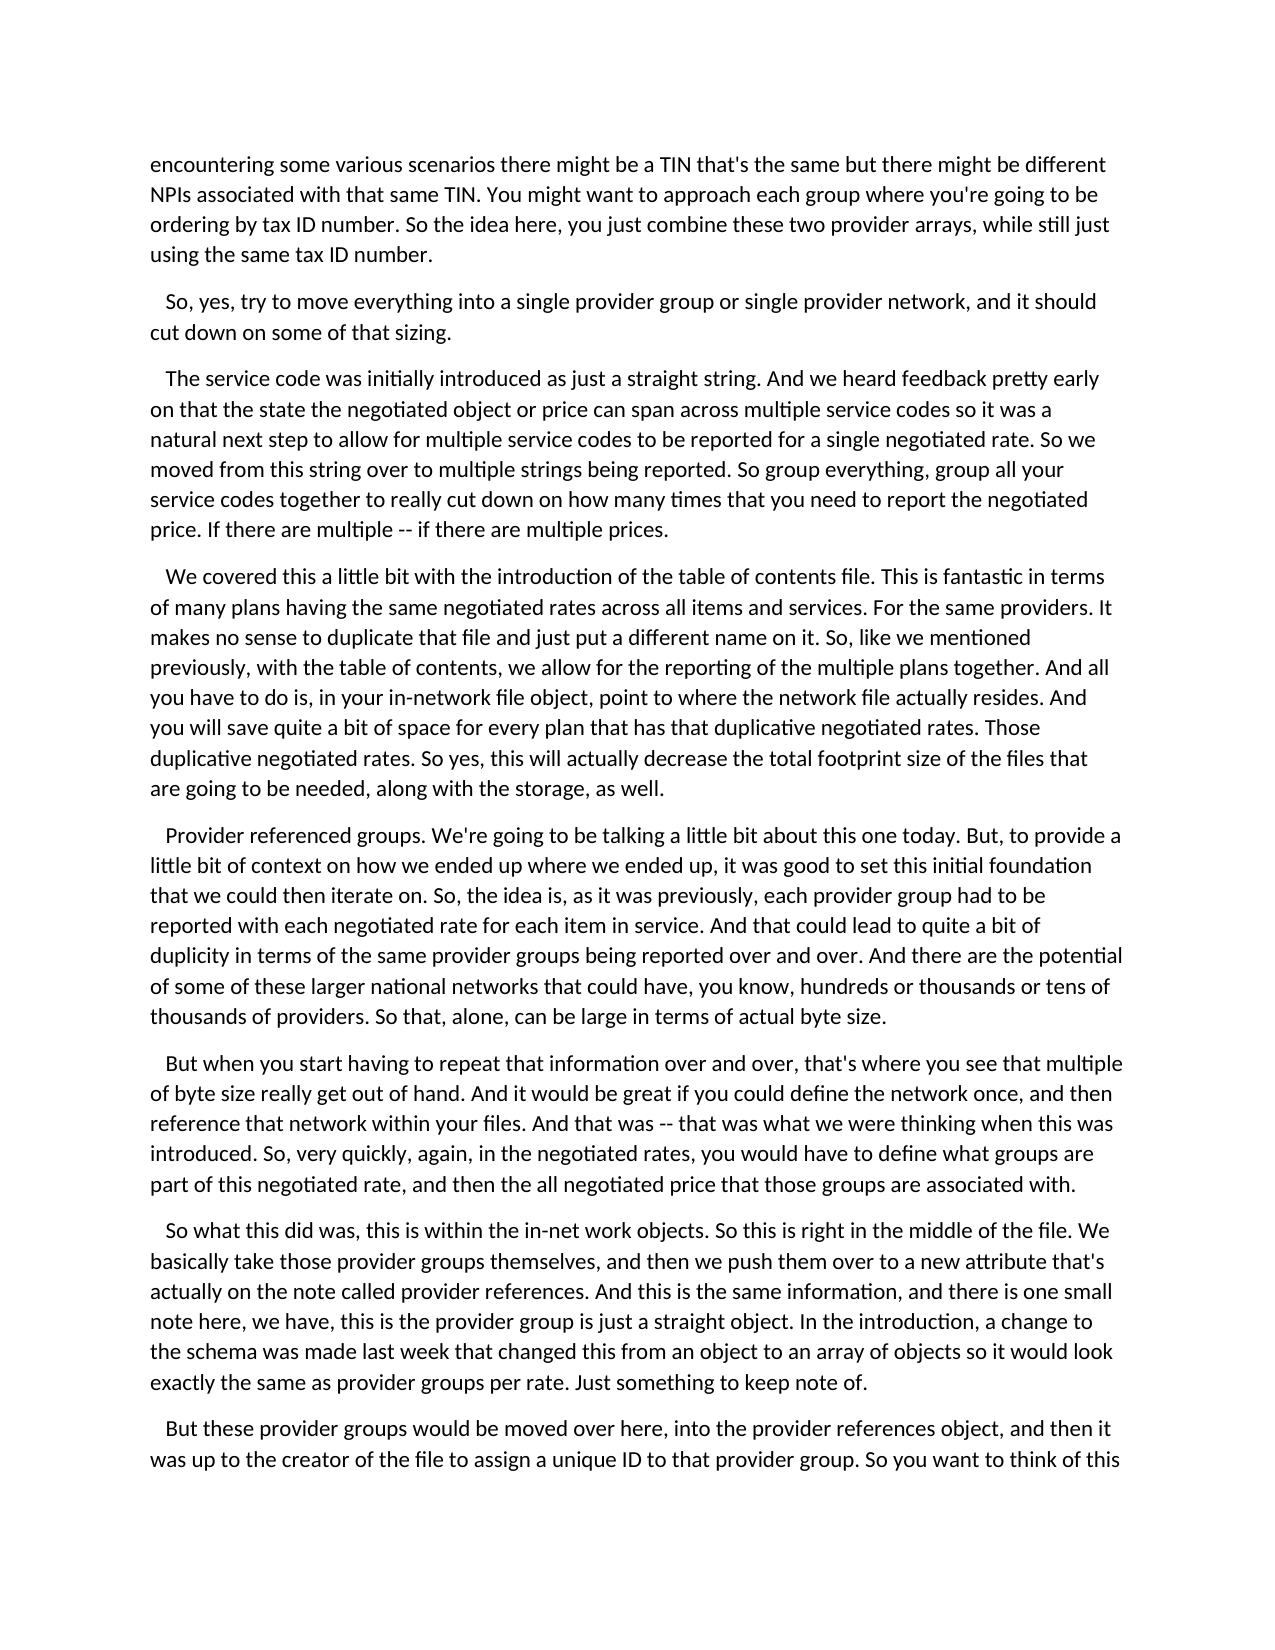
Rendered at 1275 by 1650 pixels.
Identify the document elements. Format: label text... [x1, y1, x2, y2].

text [150, 150, 1125, 269]
text So, yes, try to move everything into a single provider group or single provider network, and it should cut down on some of that sizing. [150, 287, 1125, 346]
text So what this did was, this is within the in-net work objects. So this is right in the middle of the file. We basically take those provider groups themselves, and then we push them over to a new attribute that's actually on the note called provider references. And this is the same information, and there is one small note here, we have, this is the provider group is just a straight object. In the introduction, a change to the schema was made last week that changed this from an object to an array of objects so it would look exactly the same as provider groups per rate. Just something to keep note of. [150, 1217, 1125, 1396]
text The service code was initially introduced as just a straight string. And we heard feedback pretty early on that the state the negotiated object or price can span across multiple service codes so it was a natural next step to allow for multiple service codes to be reported for a single negotiated rate. So we moved from this string over to multiple strings being reported. So group everything, group all your service codes together to really cut down on how many times that you need to report the negotiated price. If there are multiple -- if there are multiple prices. [150, 364, 1125, 544]
text But when you start having to repeat that information over and over, that's where you see that multiple of byte size really get out of hand. And it would be great if you could define the network once, and then reference that network within your files. And that was -- that was what we were thinking when this was introduced. So, very quickly, again, in the negotiated rates, you would have to define what groups are part of this negotiated rate, and then the all negotiated price that those groups are associated with. [150, 1049, 1125, 1198]
text We covered this a little bit with the introduction of the table of contents file. This is fantastic in terms of many plans having the same negotiated rates across all items and services. For the same providers. It makes no sense to duplicate that file and just put a different name on it. So, like we mentioned previously, with the table of contents, we allow for the reporting of the multiple plans together. And all you have to do is, in your in-network file object, point to where the network file actually resides. And you will save quite a bit of space for every plan that has that duplicative negotiated rates. Those duplicative negotiated rates. So yes, this will actually decrease the total footprint size of the files that are going to be needed, along with the storage, as well. [150, 562, 1125, 802]
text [150, 1414, 1125, 1473]
text Provider referenced groups. We're going to be talking a little bit about this one today. But, to provide a little bit of context on how we ended up where we ended up, it was good to set this initial foundation that we could then iterate on. So, the idea is, as it was previously, each provider group had to be reported with each negotiated rate for each item in service. And that could lead to quite a bit of duplicity in terms of the same provider groups being reported over and over. And there are the potential of some of these larger national networks that could have, you know, hundreds or thousands or tens of thousands of providers. So that, alone, can be large in terms of actual byte size. [150, 821, 1125, 1030]
